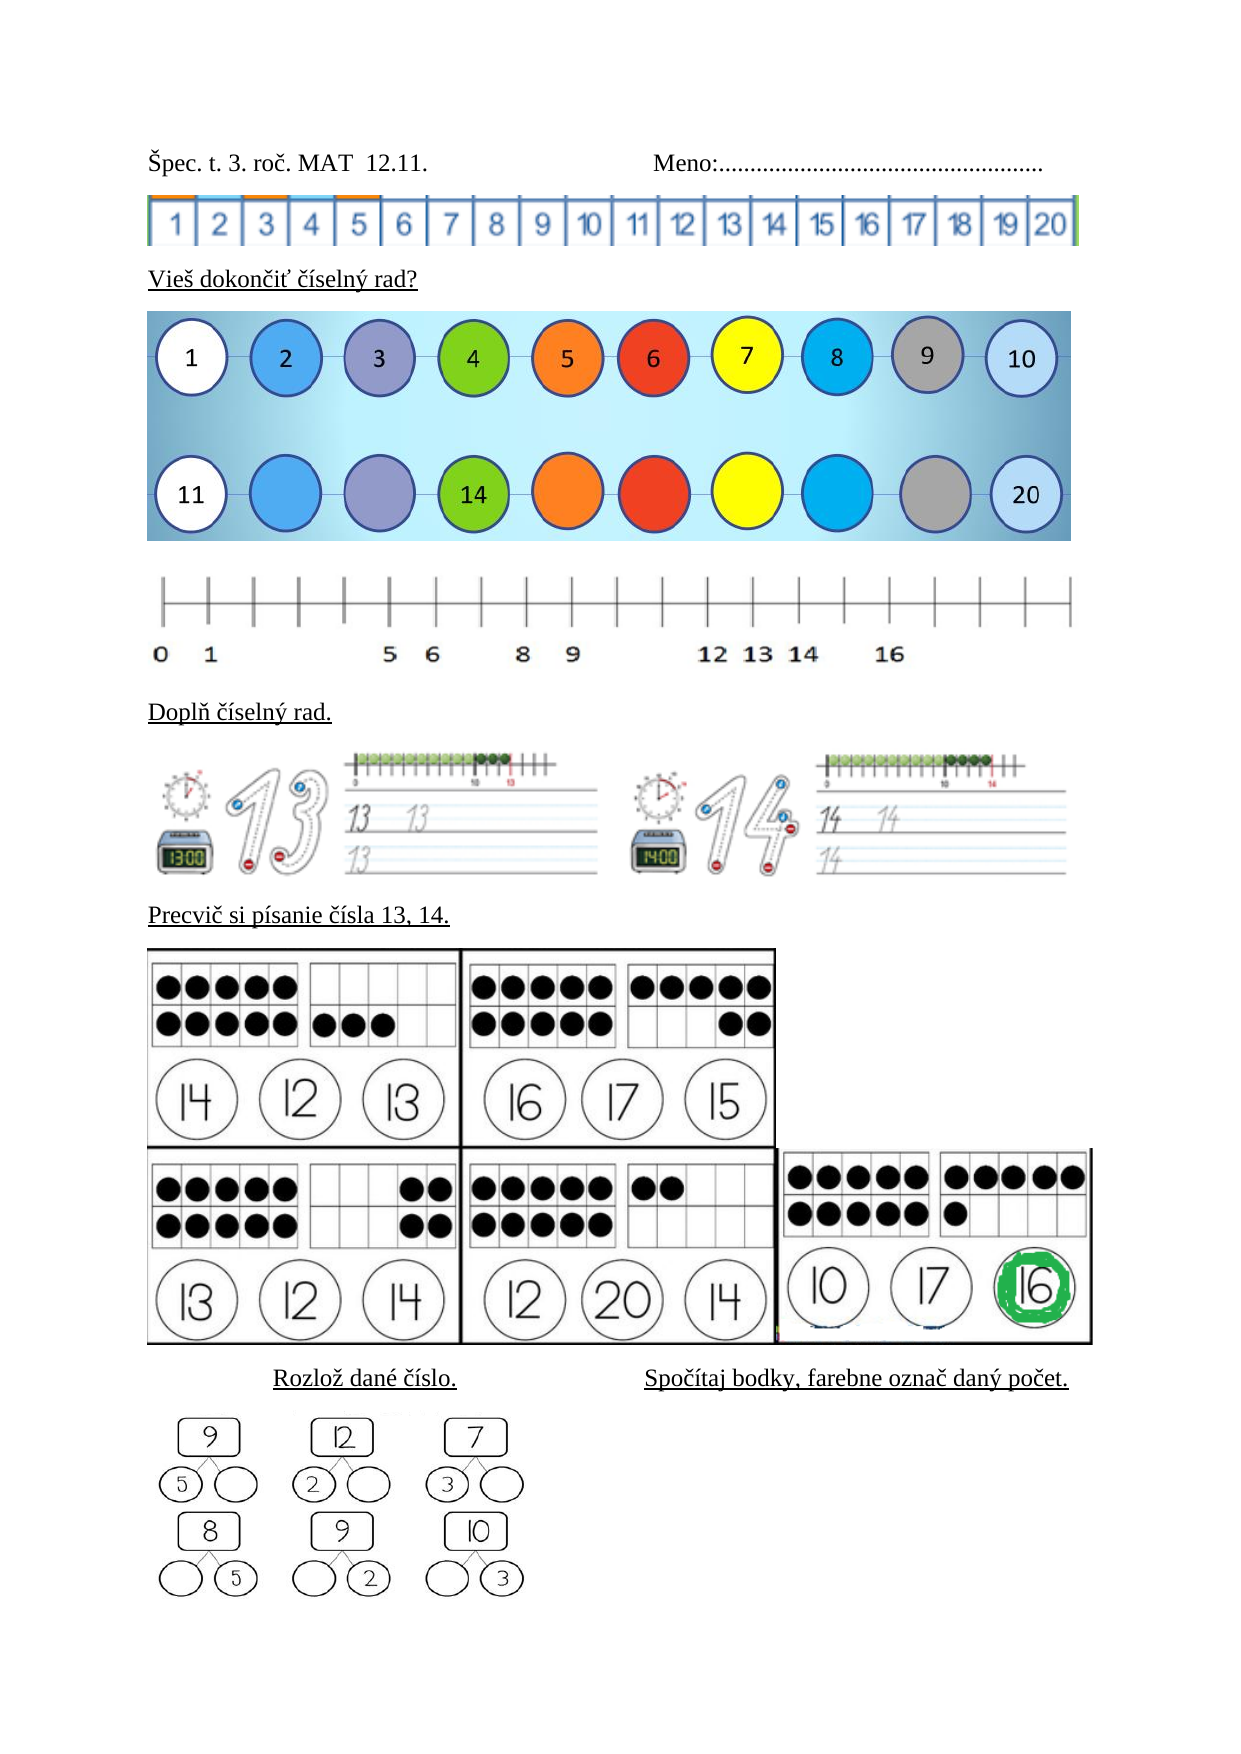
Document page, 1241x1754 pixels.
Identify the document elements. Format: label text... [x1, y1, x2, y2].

picture [147, 948, 1093, 1345]
text Vieš dokončiť číselný rad? [148, 264, 1093, 293]
picture [621, 746, 1079, 882]
text Doplň číselný rad. [148, 697, 1093, 726]
text Rozlož dané číslo. Spočítaj bodky, farebne označ daný počet. [148, 1363, 1093, 1392]
picture [147, 559, 1086, 679]
picture [147, 745, 616, 882]
picture [147, 195, 1079, 246]
picture [147, 311, 1071, 541]
picture [147, 1410, 529, 1604]
text Precvič si písanie čísla 13, 14. [148, 900, 1093, 929]
text Špec. t. 3. roč. MAT 12.11. Meno:.................................................... [148, 148, 1093, 176]
